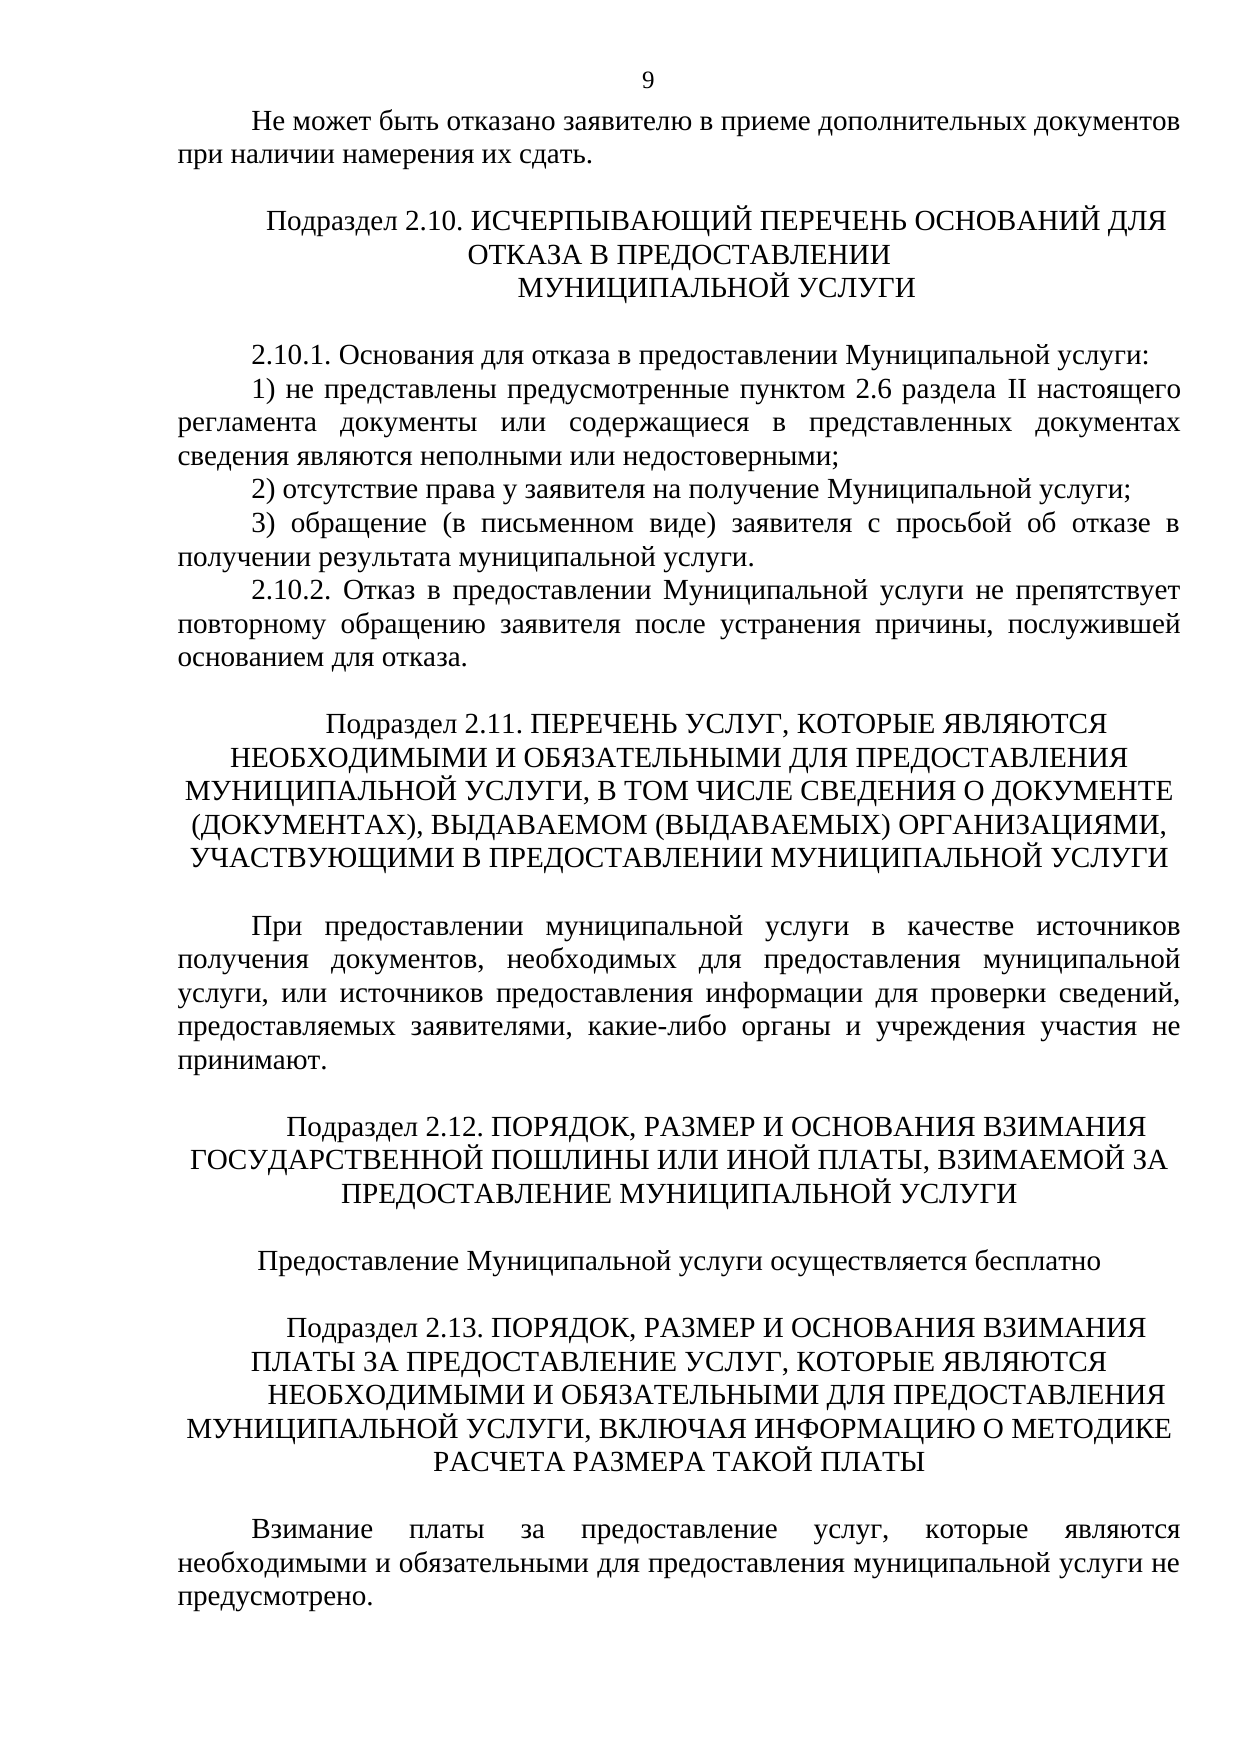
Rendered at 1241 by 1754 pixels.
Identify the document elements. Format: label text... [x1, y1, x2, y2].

text При предоставлении муниципальной услуги в качестве источников получения документов, необходимых для предоставления муниципальной услуги, или источников предоставления информации для проверки сведений, предоставляемых заявителями, какие-либо органы и учреждения участия не принимают. [177, 908, 1181, 1075]
text Подраздел 2.12. ПОРЯДОК, РАЗМЕР И ОСНОВАНИЯ ВЗИМАНИЯ ГОСУДАРСТВЕННОЙ ПОШЛИНЫ ИЛИ ИНОЙ ПЛАТЫ, ВЗИМАЕМОЙ ЗА ПРЕДОСТАВЛЕНИЕ МУНИЦИПАЛЬНОЙ УСЛУГИ [177, 1109, 1181, 1209]
text Подраздел 2.13. ПОРЯДОК, РАЗМЕР И ОСНОВАНИЯ ВЗИМАНИЯ ПЛАТЫ ЗА ПРЕДОСТАВЛЕНИЕ УСЛУГ, КОТОРЫЕ ЯВЛЯЮТСЯ [177, 1310, 1181, 1377]
text Не может быть отказано заявителю в приеме дополнительных документов при наличии намерения их сдать. [177, 103, 1181, 170]
text Подраздел 2.10. ИСЧЕРПЫВАЮЩИЙ ПЕРЕЧЕНЬ ОСНОВАНИЙ ДЛЯ ОТКАЗА В ПРЕДОСТАВЛЕНИИ [177, 203, 1181, 270]
text 2) отсутствие права у заявителя на получение Муниципальной услуги; [177, 472, 1181, 505]
text 2.10.2. Отказ в предоставлении Муниципальной услуги не препятствует повторному обращению заявителя после устранения причины, послужившей основанием для отказа. [177, 572, 1181, 673]
text 2.10.1. Основания для отказа в предоставлении Муниципальной услуги: [177, 337, 1181, 371]
text Предоставление Муниципальной услуги осуществляется бесплатно [177, 1243, 1181, 1277]
text 3) обращение (в письменном виде) заявителя с просьбой об отказе в получении результата муниципальной услуги. [177, 505, 1181, 572]
text НЕОБХОДИМЫМИ И ОБЯЗАТЕЛЬНЫМИ ДЛЯ ПРЕДОСТАВЛЕНИЯ МУНИЦИПАЛЬНОЙ УСЛУГИ, ВКЛЮЧАЯ ИНФОРМАЦИЮ О МЕТОДИКЕ РАСЧЕТА РАЗМЕРА ТАКОЙ ПЛАТЫ [177, 1377, 1181, 1478]
text Взимание платы за предоставление услуг, которые являются необходимыми и обязательными для предоставления муниципальной услуги не предусмотрено. [177, 1511, 1181, 1612]
text 1) не представлены предусмотренные пунктом 2.6 раздела II настоящего регламента документы или содержащиеся в представленных документах сведения являются неполными или недостоверными; [177, 371, 1181, 472]
text МУНИЦИПАЛЬНОЙ УСЛУГИ [177, 270, 1181, 304]
text Подраздел 2.11. ПЕРЕЧЕНЬ УСЛУГ, КОТОРЫЕ ЯВЛЯЮТСЯ НЕОБХОДИМЫМИ И ОБЯЗАТЕЛЬНЫМИ ДЛЯ ПРЕДОСТАВЛЕНИЯ МУНИЦИПАЛЬНОЙ УСЛУГИ, В ТОМ ЧИСЛЕ СВЕДЕНИЯ О ДОКУМЕНТЕ (ДОКУМЕНТАХ), ВЫДАВАЕМОМ (ВЫДАВАЕМЫХ) ОРГАНИЗАЦИЯМИ, УЧАСТВУЮЩИМИ В ПРЕДОСТАВЛЕНИИ МУНИЦИПАЛЬНОЙ УСЛУГИ [177, 706, 1181, 874]
